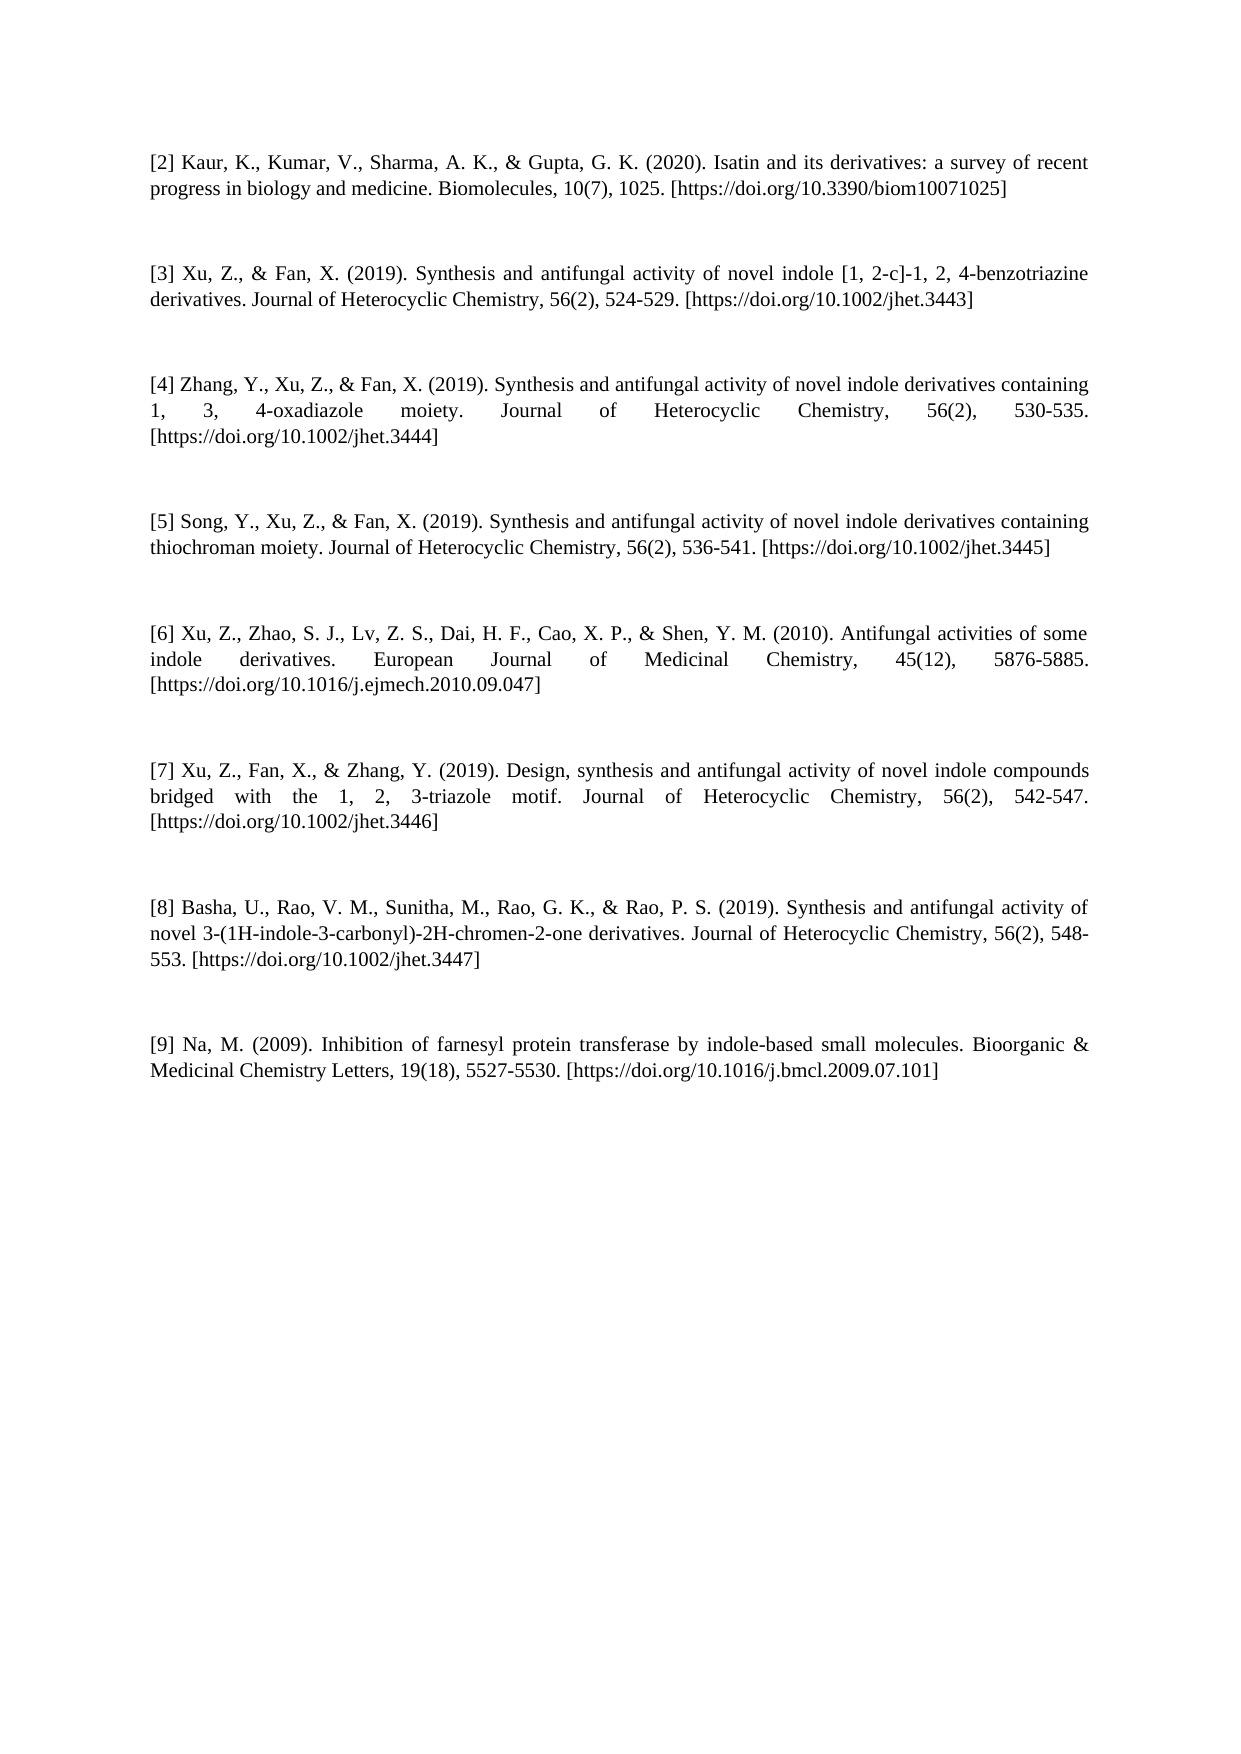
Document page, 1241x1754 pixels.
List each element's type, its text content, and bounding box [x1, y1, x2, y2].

text [7] Xu, Z., Fan, X., & Zhang, Y. (2019). Design, synthesis and antifungal activity of novel indole compounds bridged with the 1, 2, 3-triazole motif. Journal of Heterocyclic Chemistry, 56(2), 542-547. [https://doi.org/10.1002/jhet.3446] [150, 758, 1090, 833]
text [9] Na, M. (2009). Inhibition of farnesyl protein transferase by indole-based small molecules. Bioorganic & Medicinal Chemistry Letters, 19(18), 5527-5530. [https://doi.org/10.1016/j.bmcl.2009.07.101] [150, 1032, 1090, 1082]
text [3] Xu, Z., & Fan, X. (2019). Synthesis and antifungal activity of novel indole [1, 2-c]-1, 2, 4-benzotriazine derivatives. Journal of Heterocyclic Chemistry, 56(2), 524-529. [https://doi.org/10.1002/jhet.3443] [150, 261, 1090, 311]
text [6] Xu, Z., Zhao, S. J., Lv, Z. S., Dai, H. F., Cao, X. P., & Shen, Y. M. (2010). Antifungal activities of some indole derivatives. European Journal of Medicinal Chemistry, 45(12), 5876-5885. [https://doi.org/10.1016/j.ejmech.2010.09.047] [150, 621, 1090, 696]
text [8] Basha, U., Rao, V. M., Sunitha, M., Rao, G. K., & Rao, P. S. (2019). Synthesis and antifungal activity of novel 3-(1H-indole-3-carbonyl)-2H-chromen-2-one derivatives. Journal of Heterocyclic Chemistry, 56(2), 548-553. [https://doi.org/10.1002/jhet.3447] [150, 895, 1090, 971]
text [4] Zhang, Y., Xu, Z., & Fan, X. (2019). Synthesis and antifungal activity of novel indole derivatives containing 1, 3, 4-oxadiazole moiety. Journal of Heterocyclic Chemistry, 56(2), 530-535. [https://doi.org/10.1002/jhet.3444] [150, 372, 1090, 448]
text [2] Kaur, K., Kumar, V., Sharma, A. K., & Gupta, G. K. (2020). Isatin and its derivatives: a survey of recent progress in biology and medicine. Biomolecules, 10(7), 1025. [https://doi.org/10.3390/biom10071025] [150, 150, 1090, 200]
text [5] Song, Y., Xu, Z., & Fan, X. (2019). Synthesis and antifungal activity of novel indole derivatives containing thiochroman moiety. Journal of Heterocyclic Chemistry, 56(2), 536-541. [https://doi.org/10.1002/jhet.3445] [150, 509, 1090, 559]
